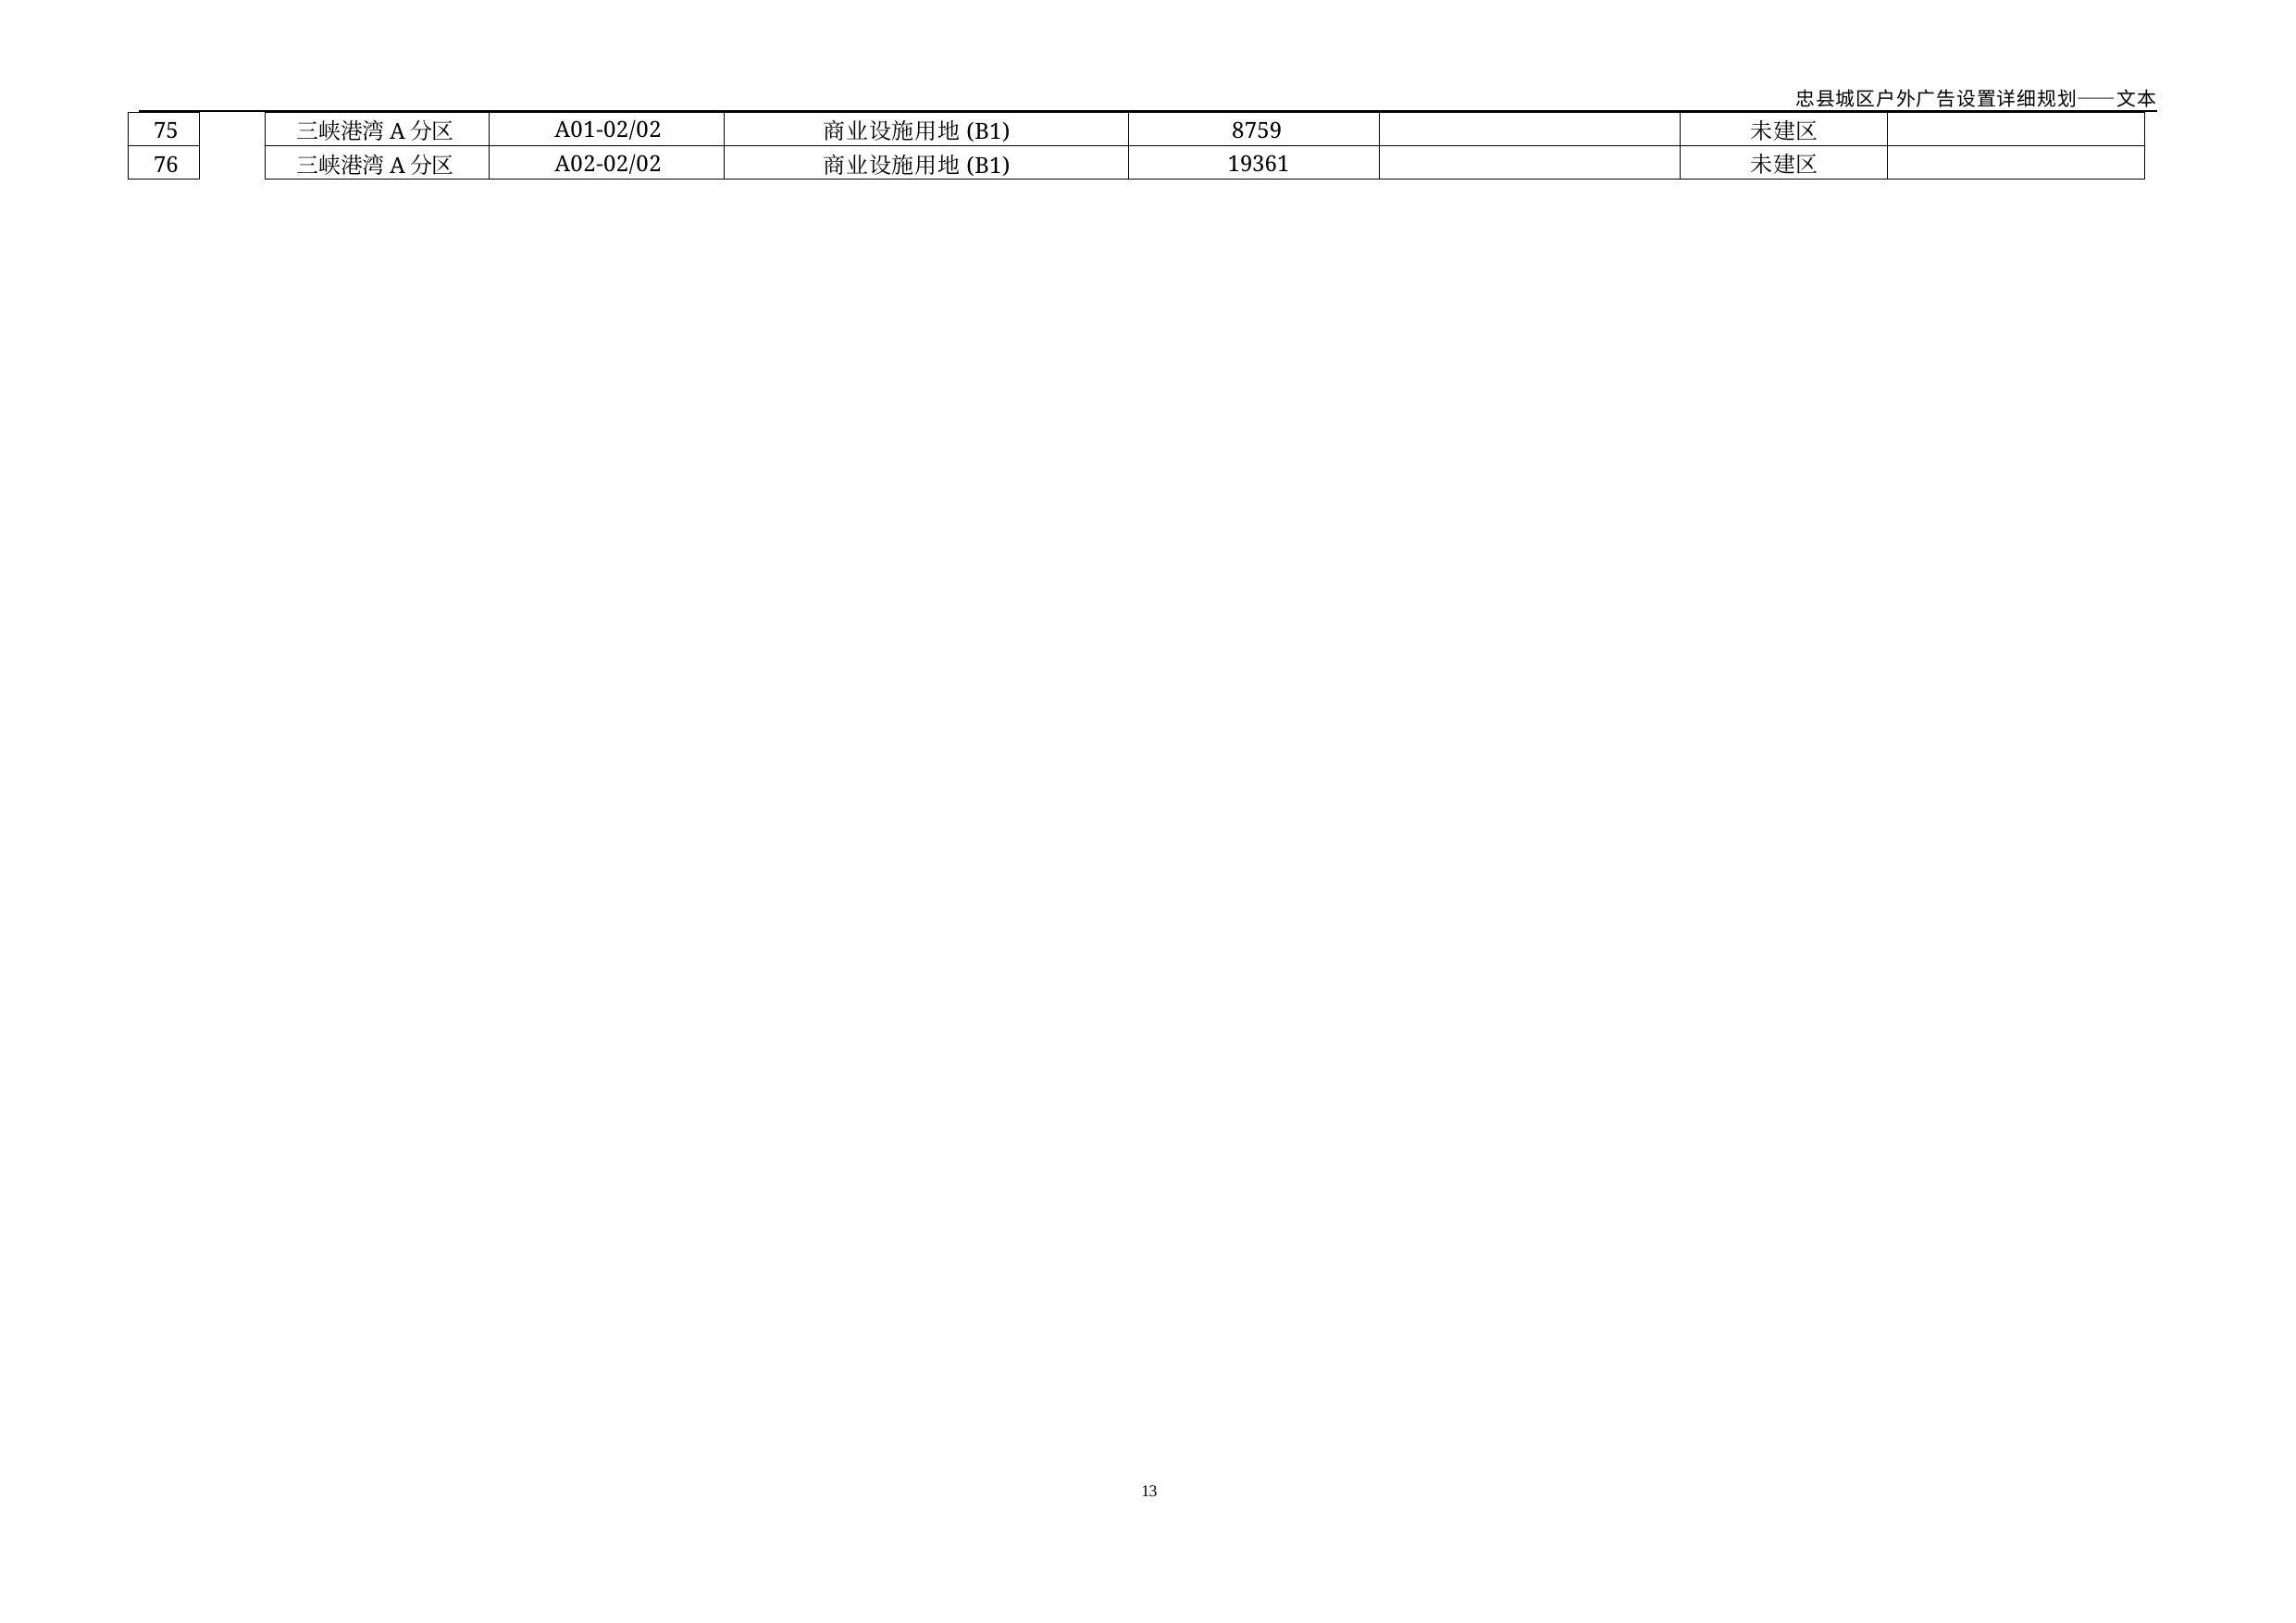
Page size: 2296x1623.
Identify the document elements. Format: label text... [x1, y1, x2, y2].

table_cell [1888, 113, 2144, 145]
table_cell [1380, 146, 1680, 179]
table_cell [1380, 113, 1680, 145]
table_cell [1888, 146, 2144, 179]
table_cell A02-02/02 [490, 146, 724, 179]
table_cell 75 [129, 113, 199, 145]
table_cell 未建区 [1681, 113, 1887, 145]
table_cell 三峡港湾 A 分区 [266, 113, 489, 145]
table_cell 76 [129, 146, 199, 179]
table_cell 未建区 [1681, 146, 1887, 179]
table_cell A01-02/02 [490, 113, 724, 145]
table_cell 三峡港湾 A 分区 [266, 146, 489, 179]
table_cell 19361 [1129, 146, 1379, 179]
table_cell 商业设施用地 (B1) [725, 146, 1128, 179]
table_cell 商业设施用地 (B1) [725, 113, 1128, 145]
table_cell 8759 [1129, 113, 1379, 145]
